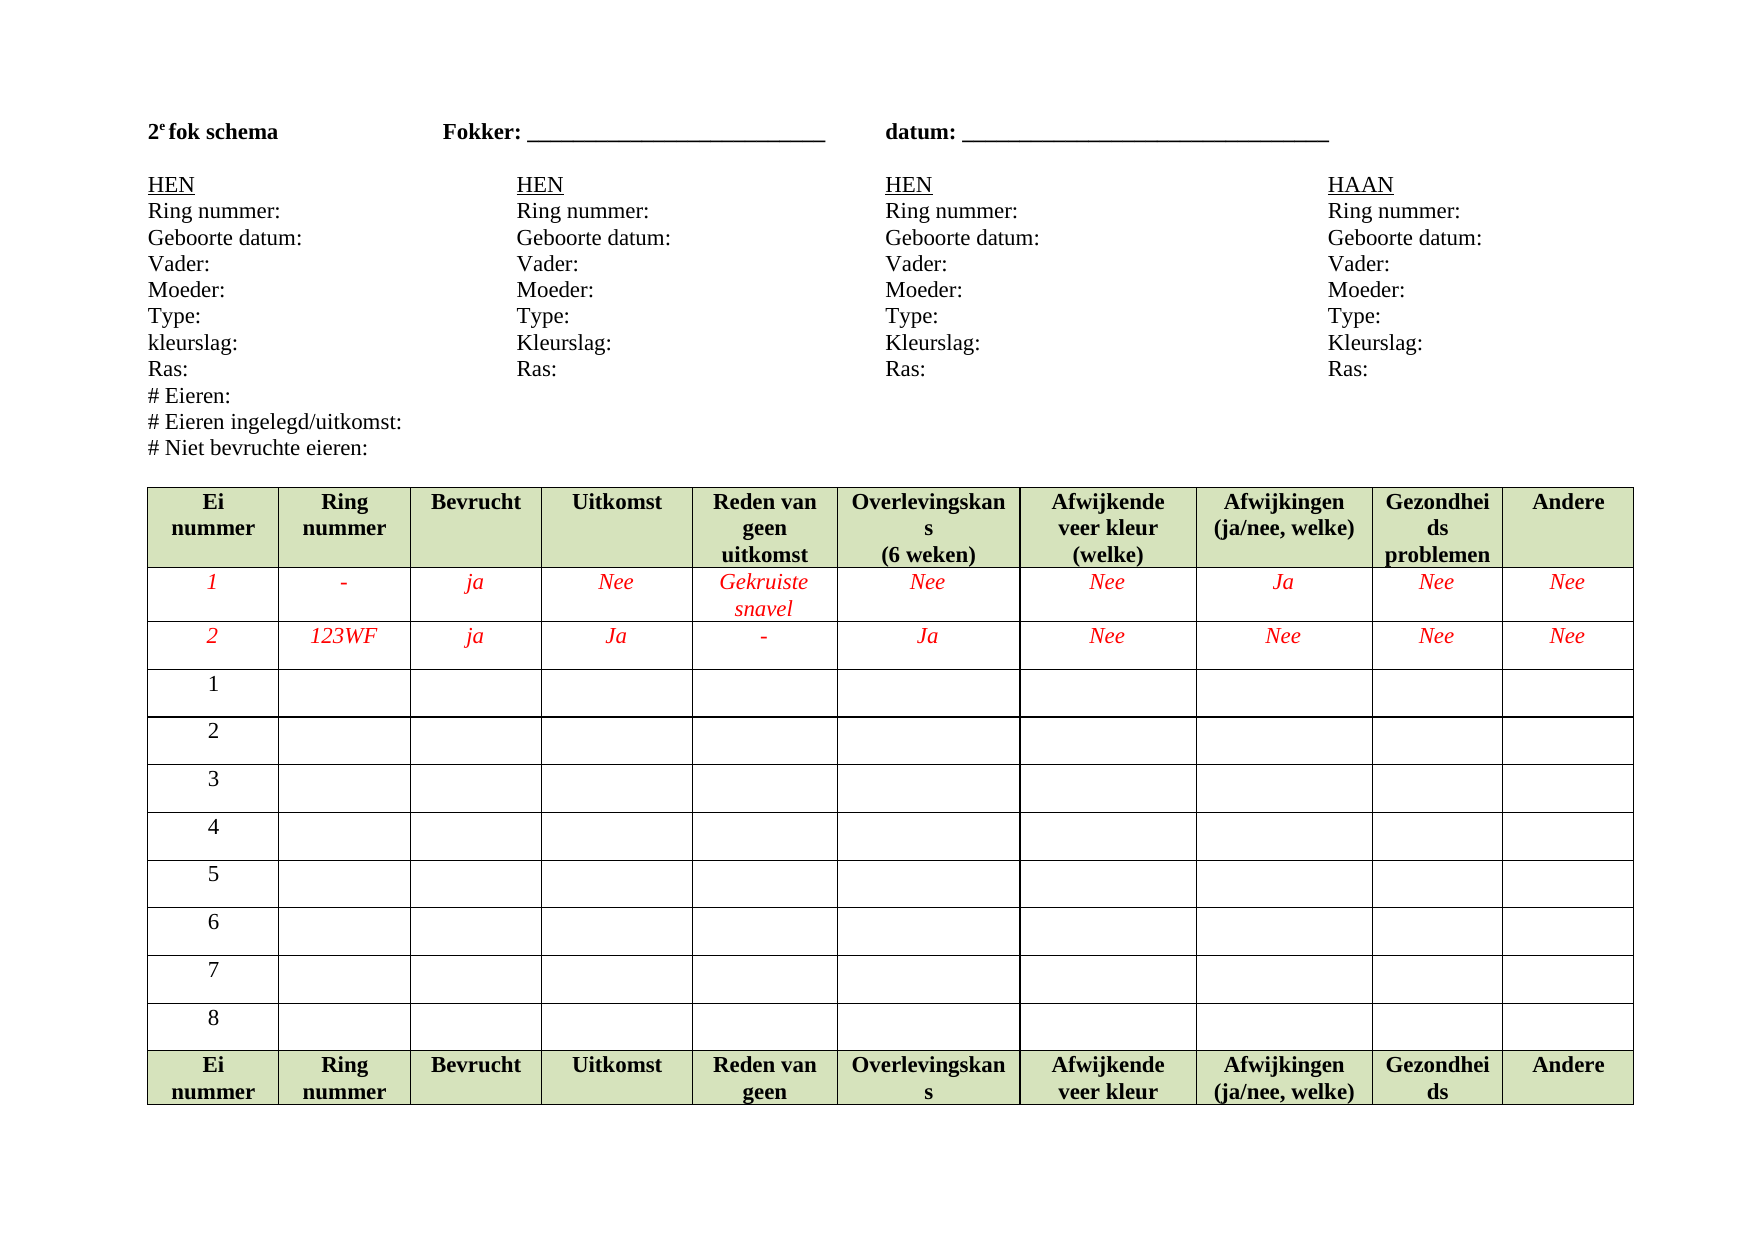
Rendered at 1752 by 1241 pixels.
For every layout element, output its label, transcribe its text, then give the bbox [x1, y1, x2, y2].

table_cell [838, 813, 1019, 859]
table_cell [279, 813, 410, 859]
table_cell [1503, 765, 1633, 812]
table_cell [1373, 813, 1502, 859]
table_cell [838, 718, 1019, 764]
table_cell Nee [1503, 622, 1633, 669]
text Moeder: Moeder: Moeder: Moeder: [148, 276, 1634, 303]
text Type: Type: Type: Type: [148, 303, 1634, 329]
table_cell [279, 1004, 410, 1050]
table_cell [279, 765, 410, 812]
table_cell Bevrucht [411, 1051, 541, 1104]
table_cell 6 [148, 908, 278, 955]
table_cell 4 [148, 813, 278, 859]
table_cell [838, 765, 1019, 812]
table_cell [1197, 956, 1372, 1003]
table_cell [693, 670, 837, 716]
table_cell ja [411, 568, 541, 621]
table_cell Ring nummer [279, 1051, 410, 1104]
table_header Bevrucht [411, 488, 541, 567]
table_cell [1021, 908, 1196, 955]
text Vader: Vader: Vader: Vader: [148, 250, 1634, 276]
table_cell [1021, 1051, 1196, 1104]
table_cell [693, 718, 837, 764]
table_header Uitkomst [542, 488, 692, 567]
table_cell [1503, 670, 1633, 716]
table_cell [1503, 813, 1633, 859]
table_cell ja [411, 622, 541, 669]
table_cell 3 [148, 765, 278, 812]
table_cell [1197, 670, 1372, 716]
table_cell [279, 861, 410, 907]
table_cell 1 [148, 670, 278, 716]
table_cell [1197, 908, 1372, 955]
table_cell [411, 813, 541, 859]
table_cell [693, 765, 837, 812]
text # Niet bevruchte eieren: [148, 434, 1634, 461]
text Ras: Ras: Ras: Ras: [148, 355, 1634, 382]
table_cell [542, 861, 692, 907]
table_cell 1 [148, 568, 278, 621]
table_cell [1373, 1051, 1502, 1104]
table_cell Ja [838, 622, 1019, 669]
table_cell [1021, 813, 1196, 859]
table_header Gezondheids problemen [1373, 488, 1502, 567]
table_cell Nee [542, 568, 692, 621]
table_cell [1373, 670, 1502, 716]
table_cell [542, 1004, 692, 1050]
table_cell [1197, 1004, 1372, 1050]
table_cell [1503, 1004, 1633, 1050]
table_cell [1021, 765, 1196, 812]
table_cell 2 [148, 622, 278, 669]
table_cell [279, 718, 410, 764]
table_cell 7 [148, 956, 278, 1003]
table_cell [1503, 956, 1633, 1003]
table_header Overlevingskans (6 weken) [838, 488, 1019, 567]
table_cell [693, 861, 837, 907]
table_cell [838, 956, 1019, 1003]
table_cell [542, 813, 692, 859]
table_cell Uitkomst [542, 1051, 692, 1104]
table_cell 123WF [279, 622, 410, 669]
table_cell Ja [1197, 568, 1372, 621]
table_cell Nee [1373, 568, 1502, 621]
table_cell [411, 718, 541, 764]
table_cell [1373, 861, 1502, 907]
table_cell [838, 861, 1019, 907]
table_cell Nee [1021, 568, 1196, 621]
table_cell [411, 861, 541, 907]
table_cell [279, 670, 410, 716]
table_header Ei nummer [148, 488, 278, 567]
table_cell [1373, 956, 1502, 1003]
table_cell [1373, 1004, 1502, 1050]
table_cell [1021, 1004, 1196, 1050]
table_cell 5 [148, 861, 278, 907]
table_cell [693, 908, 837, 955]
table_cell [1197, 813, 1372, 859]
table_cell [279, 956, 410, 1003]
table_cell [411, 908, 541, 955]
text 2e fok schema Fokker: __________________________ datum: ________________________________ [148, 118, 1634, 144]
table_cell - [693, 622, 837, 669]
text kleurslag: Kleurslag: Kleurslag: Kleurslag: [148, 329, 1634, 355]
table_cell 8 [148, 1004, 278, 1050]
table_cell [411, 1004, 541, 1050]
table_header Ring nummer [279, 488, 410, 567]
table_cell Ei nummer [148, 1051, 278, 1104]
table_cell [838, 1051, 1019, 1104]
table_cell [542, 670, 692, 716]
table_cell [1197, 861, 1372, 907]
table_cell [838, 908, 1019, 955]
table_cell [1021, 670, 1196, 716]
table_header Afwijkingen (ja/nee, welke) [1197, 488, 1372, 567]
table_cell [1503, 908, 1633, 955]
table_cell [542, 765, 692, 812]
text # Eieren: [148, 382, 1634, 408]
table_cell [1021, 956, 1196, 1003]
table_cell [693, 813, 837, 859]
table_cell [411, 670, 541, 716]
text Geboorte datum: Geboorte datum: Geboorte datum: Geboorte datum: [148, 223, 1634, 250]
table_cell [542, 956, 692, 1003]
table_cell Nee [1197, 622, 1372, 669]
table_cell [411, 956, 541, 1003]
table_header Reden van geen uitkomst [693, 488, 837, 567]
table_cell [838, 670, 1019, 716]
table_cell [1503, 718, 1633, 764]
table_cell Ja [542, 622, 692, 669]
table_cell [279, 908, 410, 955]
table_cell [1197, 718, 1372, 764]
table_cell 2 [148, 718, 278, 764]
table_cell Gekruiste snavel [693, 568, 837, 621]
table_cell [838, 1004, 1019, 1050]
table_header Andere [1503, 488, 1633, 567]
text # Eieren ingelegd/uitkomst: [148, 408, 1634, 434]
table_cell Andere [1503, 1051, 1633, 1104]
table_cell [1373, 718, 1502, 764]
table_cell Nee [1021, 622, 1196, 669]
table_cell [1021, 718, 1196, 764]
text Ring nummer: Ring nummer: Ring nummer: Ring nummer: [148, 197, 1634, 223]
table_cell [1373, 908, 1502, 955]
table_cell [1373, 765, 1502, 812]
table_cell Nee [1503, 568, 1633, 621]
text HEN HEN HEN HAAN [148, 171, 1634, 197]
table_cell [693, 1004, 837, 1050]
table_header Afwijkende veer kleur (welke) [1021, 488, 1196, 567]
table_cell [411, 765, 541, 812]
table_cell [1503, 861, 1633, 907]
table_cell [1197, 1051, 1372, 1104]
table_cell Nee [1373, 622, 1502, 669]
table_cell [1021, 861, 1196, 907]
table_cell [542, 908, 692, 955]
table_cell - [279, 568, 410, 621]
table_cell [693, 1051, 837, 1104]
table_cell Nee [838, 568, 1019, 621]
table_cell [693, 956, 837, 1003]
table_cell [542, 718, 692, 764]
table_cell [1197, 765, 1372, 812]
